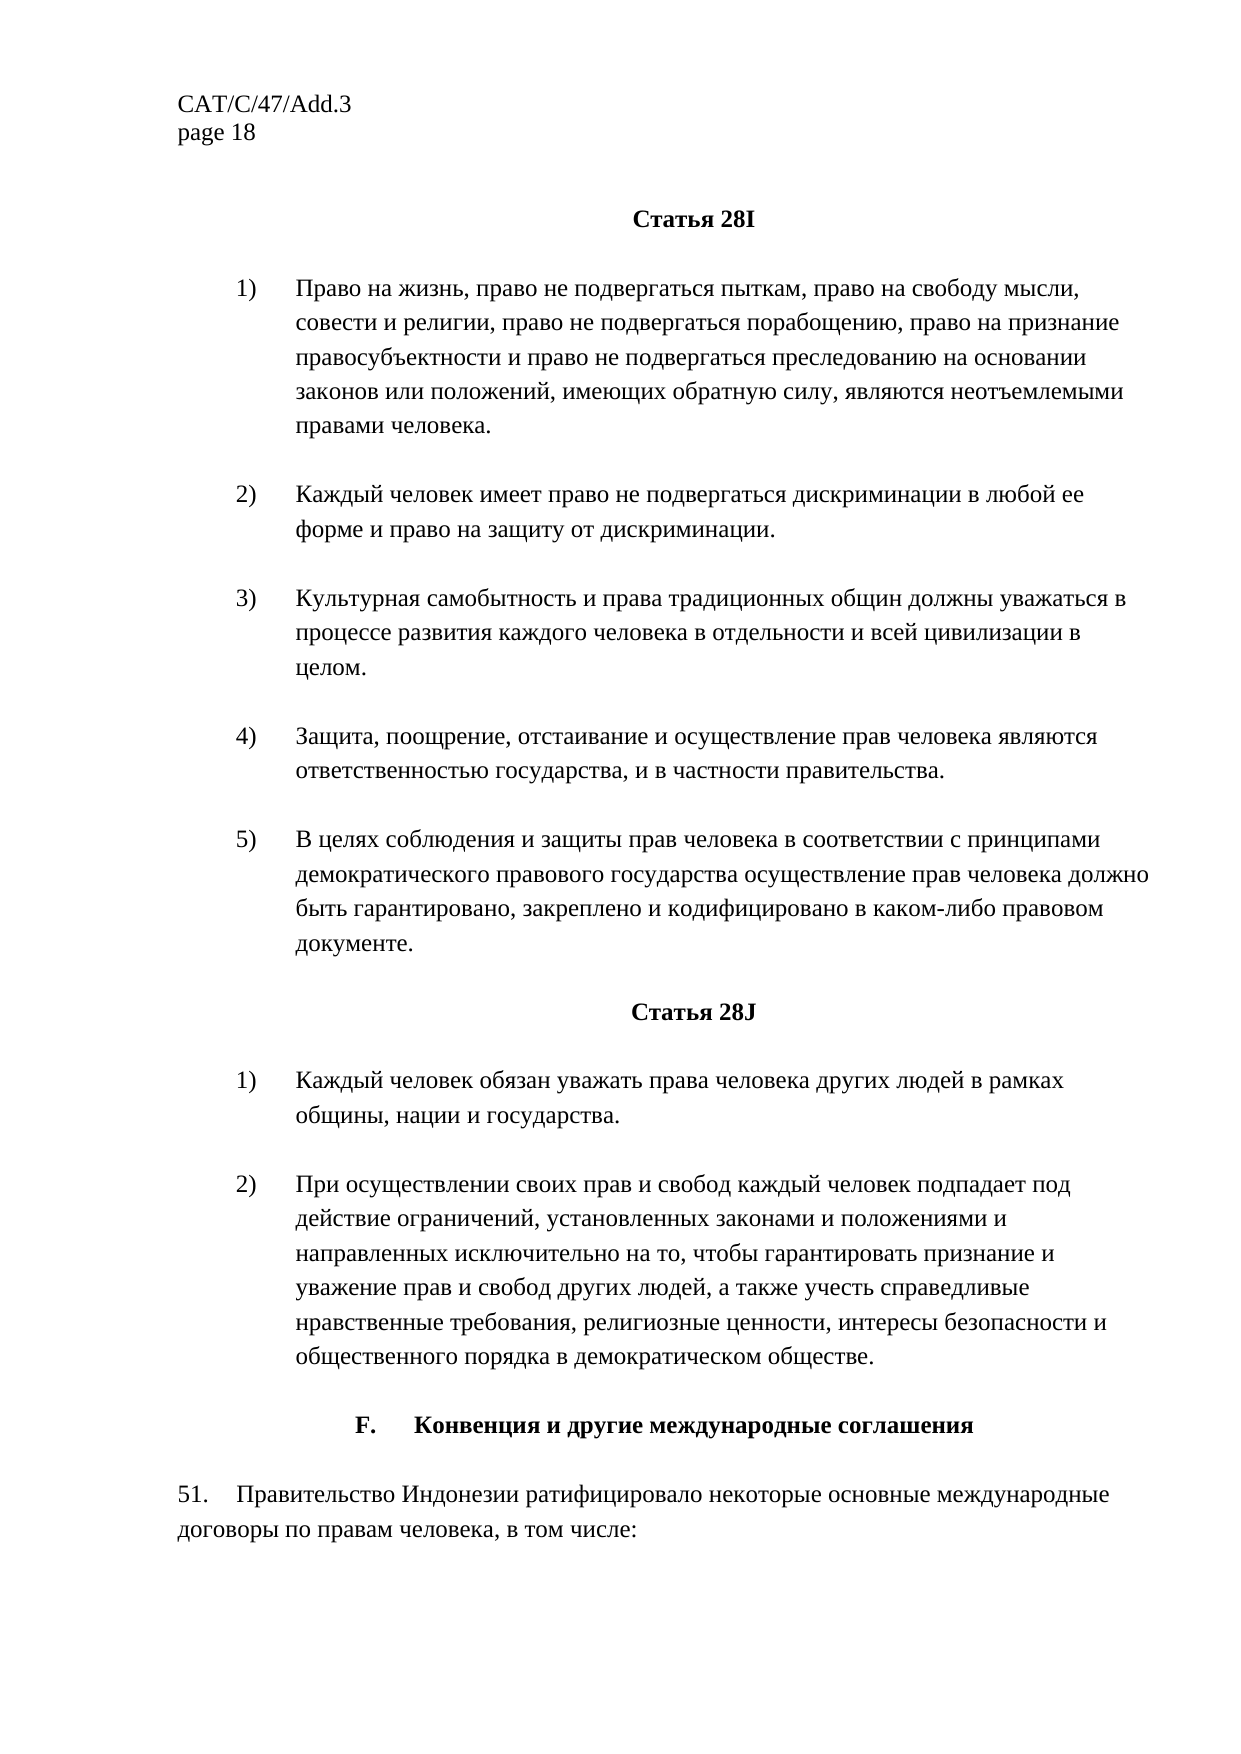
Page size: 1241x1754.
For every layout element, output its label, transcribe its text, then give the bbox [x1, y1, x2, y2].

text 2) Каждый человек имеет право не подвергаться дискриминации в любой ее форме и право на защиту от дискриминации. [236, 479, 1152, 543]
text 3) Культурная самобытность и права традиционных общин должны уважаться в процессе развития каждого человека в отдельности и всей цивилизации в целом. [236, 583, 1152, 681]
text 2) При осуществлении своих прав и свобод каждый человек подпадает под действие ограничений, установленных законами и положениями и направленных исключительно на то, чтобы гарантировать признание и уважение прав и свобод других людей, а также учесть справедливые нравственные требования, религиозные ценности, интересы безопасности и общественного порядка в демократическом обществе. [236, 1169, 1152, 1370]
text 1) Право на жизнь, право не подвергаться пыткам, право на свободу мысли, совести и религии, право не подвергаться порабощению, право на признание правосубъектности и право не подвергаться преследованию на основании законов или положений, имеющих обратную силу, являются неотъемлемыми правами человека. [236, 273, 1152, 439]
text Статья 28I [236, 204, 1152, 232]
text Статья 28J [236, 997, 1152, 1025]
text F. Конвенция и другие международные соглашения [177, 1410, 1152, 1439]
text 5) В целях соблюдения и защиты прав человека в соответствии с принципами демократического правового государства осуществление прав человека должно быть гарантировано, закреплено и кодифицировано в каком-либо правовом документе. [236, 824, 1152, 956]
text 51. Правительство Индонезии ратифицировало некоторые основные международные договоры по правам человека, в том числе: [177, 1479, 1152, 1543]
text 1) Каждый человек обязан уважать права человека других людей в рамках общины, нации и государства. [236, 1066, 1152, 1129]
text 4) Защита, поощрение, отстаивание и осуществление прав человека являются ответственностью государства, и в частности правительства. [236, 721, 1152, 784]
